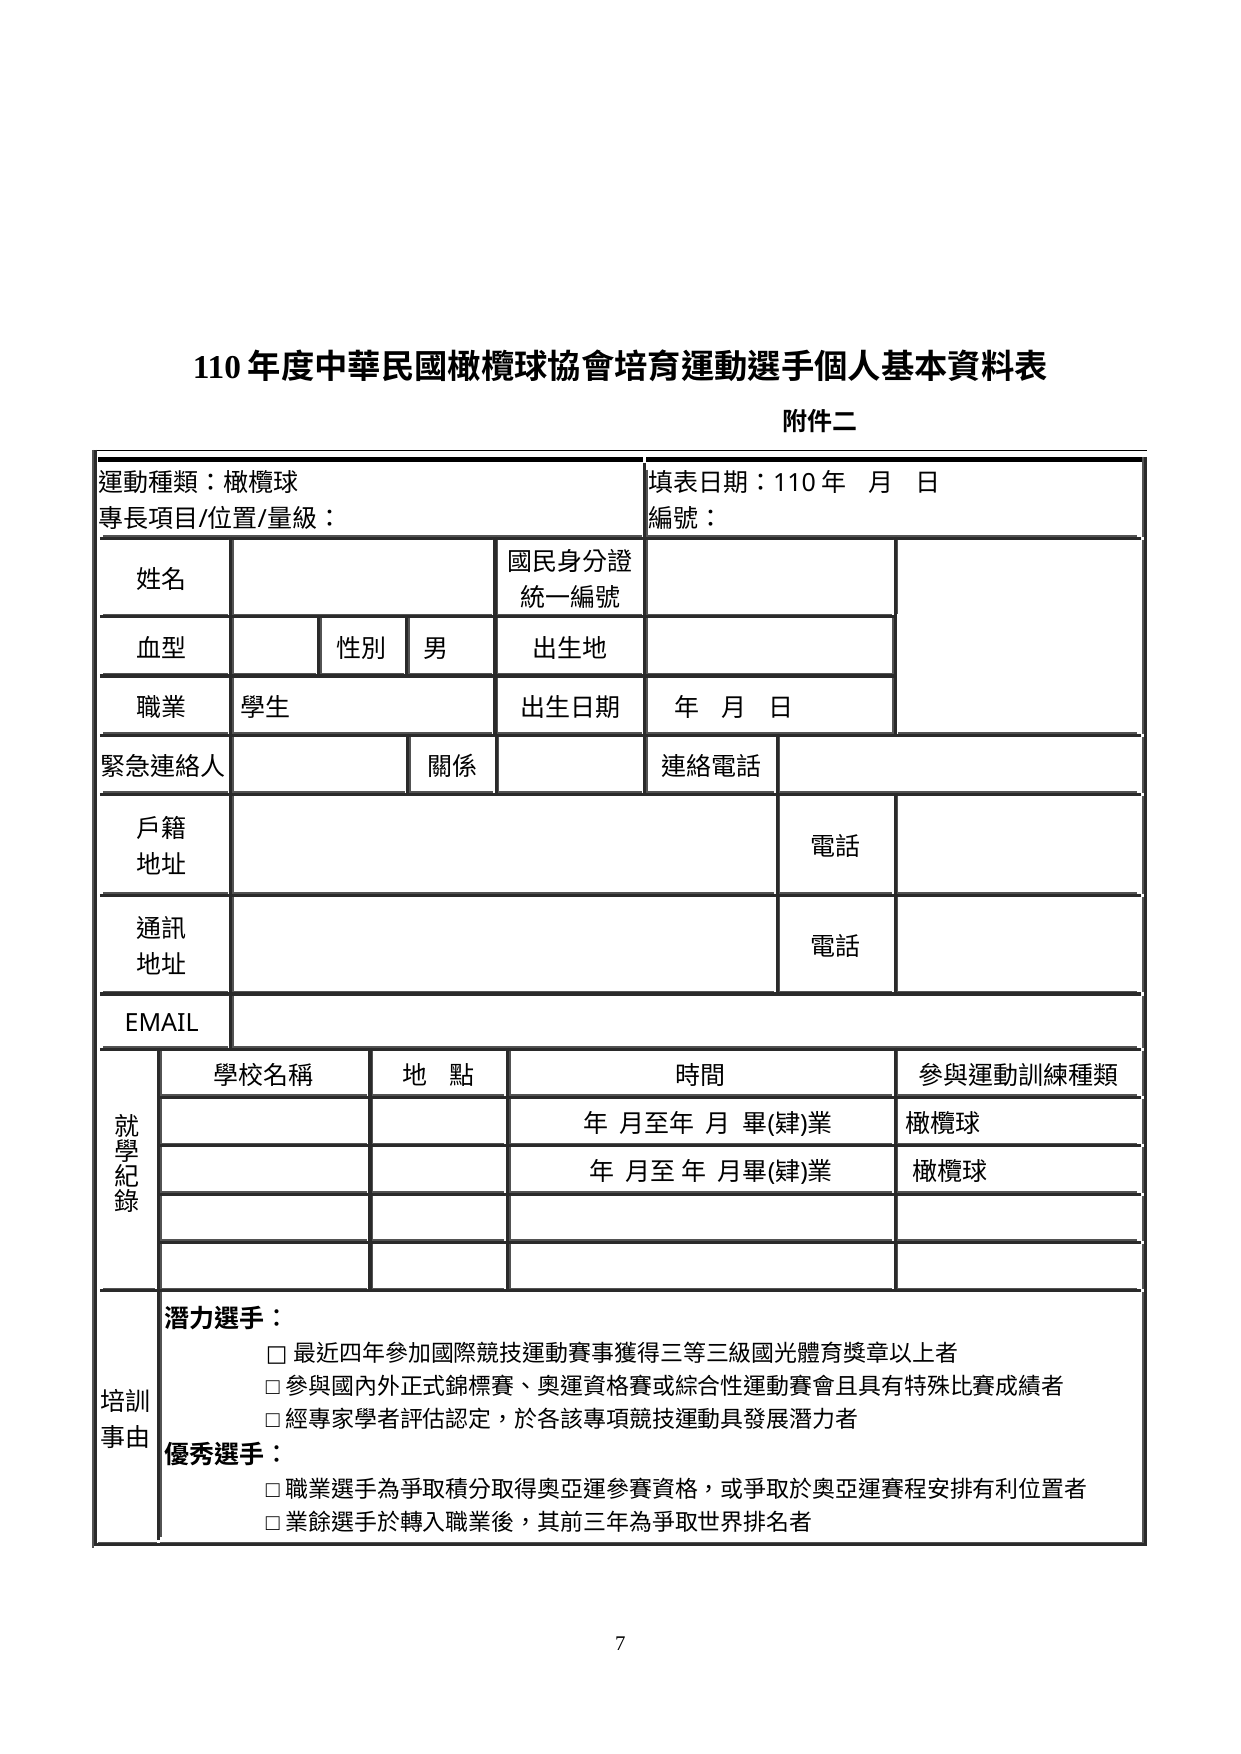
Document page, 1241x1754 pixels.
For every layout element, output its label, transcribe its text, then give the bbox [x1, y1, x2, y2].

table_cell 連絡電話 [648, 738, 774, 791]
table_header 運動種類：橄欖球 專長項目/位置/量級： [97, 451, 645, 535]
table_cell [898, 791, 1144, 892]
table_cell 血型 [97, 614, 228, 673]
table_cell [373, 1197, 504, 1239]
table_cell 地 點 [373, 1052, 504, 1094]
table_cell 電話 [780, 899, 892, 991]
table_cell [234, 798, 774, 892]
table_cell [898, 1191, 1144, 1239]
table_cell [898, 892, 1144, 991]
table_cell [648, 620, 892, 673]
table_cell 電話 [780, 798, 892, 892]
table_cell 參與運動訓練種類 [898, 1046, 1144, 1094]
table_cell [373, 1149, 504, 1191]
table_cell [234, 738, 405, 791]
table_cell 學校名稱 [162, 1052, 367, 1094]
table_cell 出生日期 [498, 679, 642, 732]
table_cell [162, 1197, 367, 1239]
table_cell 就學紀錄 [97, 1046, 155, 1288]
table_cell 時間 [511, 1052, 892, 1094]
table_header 填表日期：110年 月 日 編號： [645, 451, 1145, 535]
table_cell 男 [410, 620, 492, 673]
text 附件二 [118, 401, 1122, 437]
table_cell EMAIL [97, 991, 228, 1046]
table_cell [511, 1197, 892, 1239]
table_cell 戶籍 地址 [97, 791, 228, 892]
table_cell [898, 535, 1144, 732]
table_cell 橄欖球 [898, 1143, 1144, 1191]
table_cell 職業 [97, 673, 228, 732]
table_cell 緊急連絡人 [97, 732, 228, 791]
table_cell 年 月 日 [648, 679, 892, 732]
table_cell [499, 738, 642, 791]
table_cell 通訊 地址 [97, 892, 228, 991]
table_cell 出生地 [498, 620, 642, 673]
table_cell [511, 1246, 892, 1288]
table_cell 關係 [411, 738, 493, 791]
table_cell [373, 1246, 504, 1288]
table_cell [162, 1246, 367, 1288]
table_cell [373, 1101, 504, 1143]
table_cell [162, 1101, 367, 1143]
table_cell 國民身分證統一編號 [498, 541, 642, 614]
table_cell [898, 1239, 1144, 1288]
table_cell 年 月至年 月 畢(肄)業 [511, 1101, 892, 1143]
table_cell 培訓事由 [97, 1288, 158, 1541]
table_cell [780, 732, 1144, 791]
table_cell 橄欖球 [898, 1094, 1144, 1143]
table_cell 學生 [234, 679, 492, 732]
table_cell 性別 [322, 620, 404, 673]
table_cell [234, 991, 1144, 1046]
table_cell [234, 899, 774, 991]
table_cell 潛力選手︰ □ 最近四年參加國際競技運動賽事獲得三等三級國光體育獎章以上者 □ 參與國內外正式錦標賽、奧運資格賽或綜合性運動賽會且具有特殊比賽成績者 □ 經專家學者評估認定，於各該專項競技運動具發展潛力者 優秀選手︰ □ 職業選手為爭取積分取得奧亞運參賽資格，或爭取於奧亞運賽程安排有利位置者 □ 業餘選手於轉入職業後，其前三年為爭取世界排名者 [159, 1288, 1144, 1541]
table_cell [234, 620, 316, 673]
table_cell [648, 541, 892, 614]
text 110年度中華民國橄欖球協會培育運動選手個人基本資料表 [118, 340, 1122, 388]
table_cell 年 月至 年 月畢(肄)業 [511, 1149, 892, 1191]
table_cell 姓名 [97, 535, 228, 614]
table_cell [234, 541, 492, 614]
table_cell [162, 1149, 367, 1191]
